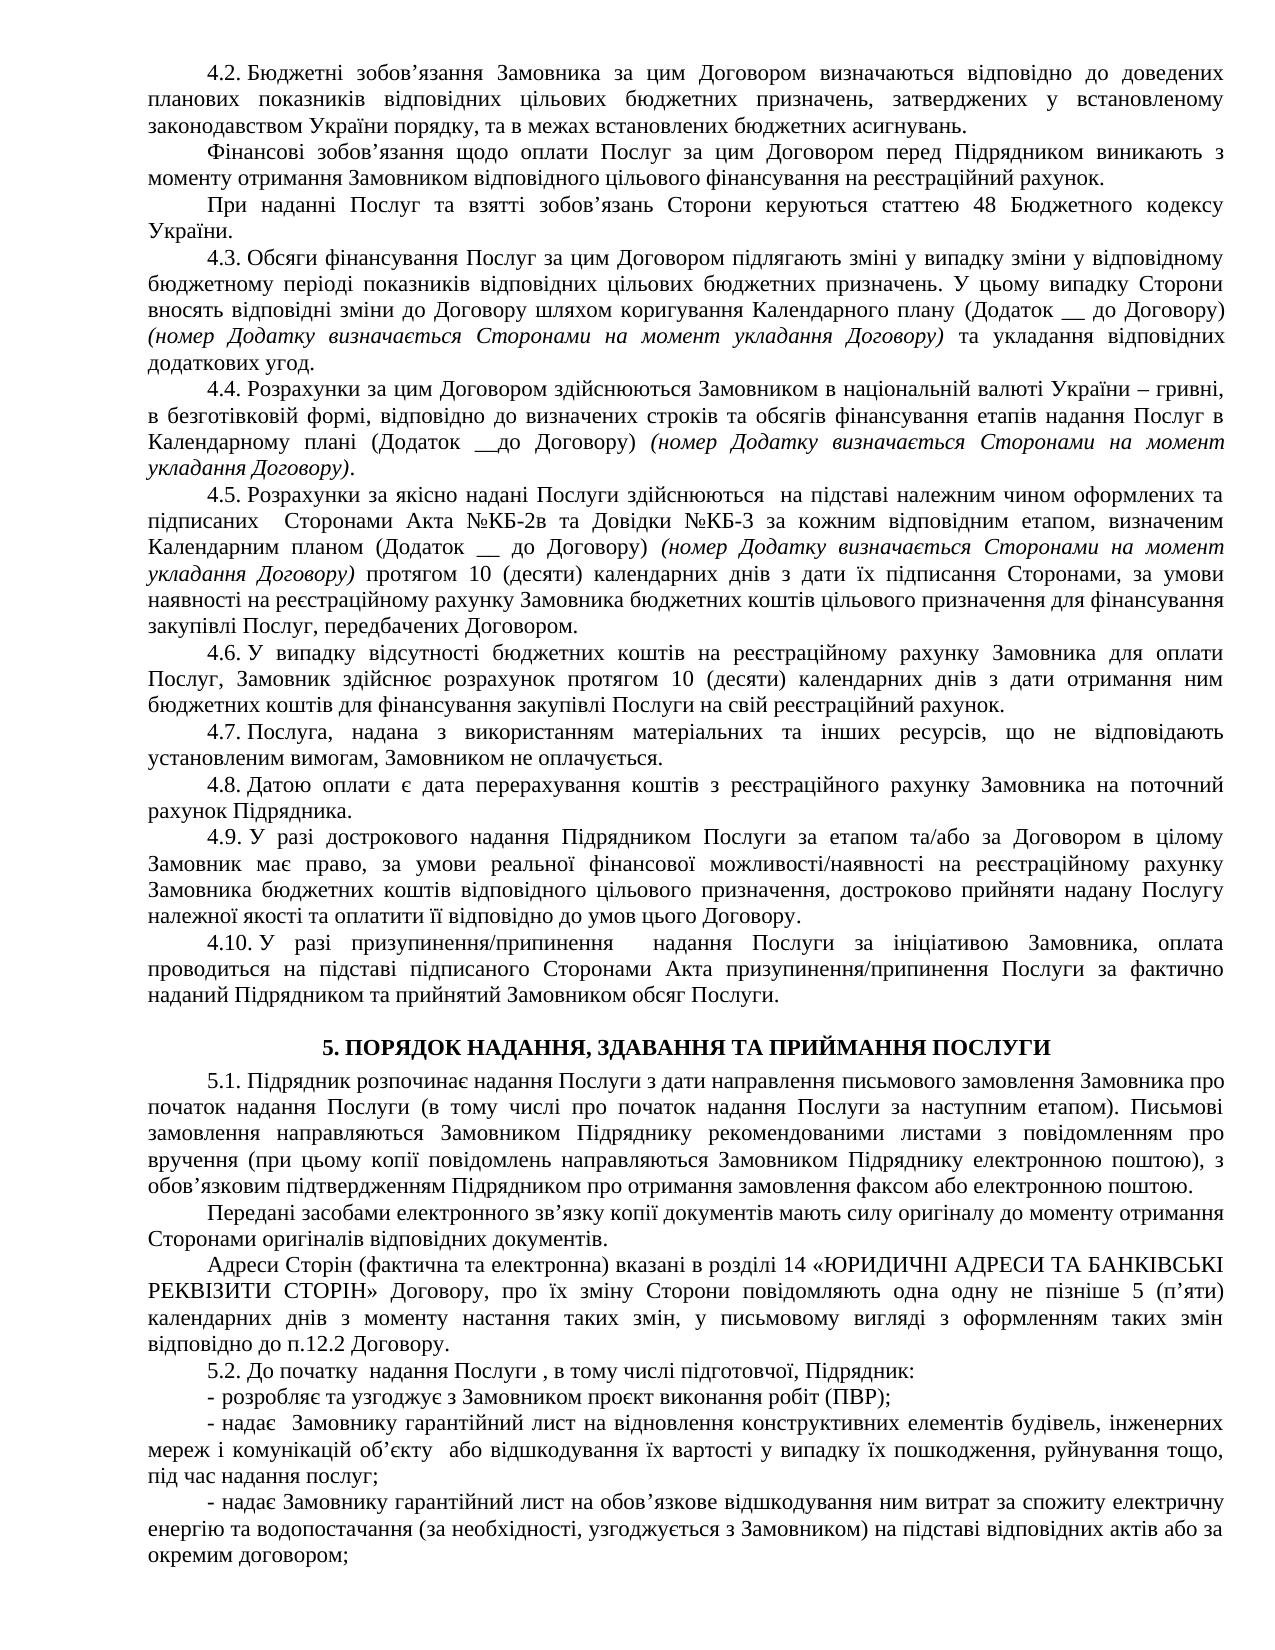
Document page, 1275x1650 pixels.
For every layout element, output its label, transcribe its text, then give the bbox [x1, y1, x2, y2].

text Передані засобами електронного зв’язку копії документів мають силу оригіналу до моменту отримання Сторонами оригіналів відповідних документів. [148, 1198, 1225, 1251]
text 4.10. У разі призупинення/припинення надання Послуги за ініціативою Замовника, оплата проводиться на підставі підписаного Сторонами Акта призупинення/припинення Послуги за фактично наданий Підрядником та прийнятий Замовником обсяг Послуги. [148, 929, 1225, 1008]
text Фінансові зобов’язання щодо оплати Послуг за цим Договором перед Підрядником виникають з моменту отримання Замовником відповідного цільового фінансування на реєстраційний рахунок. [148, 138, 1225, 191]
text 4.7. Послуга, надана з використанням матеріальних та інших ресурсів, що не відповідають установленим вимогам, Замовником не оплачується. [148, 718, 1225, 771]
text 4.9. У разі дострокового надання Підрядником Послуги за етапом та/або за Договором в цілому Замовник має право, за умови реальної фінансової можливості/наявності на реєстраційному рахунку Замовника бюджетних коштів відповідного цільового призначення, достроково прийняти надану Послугу належної якості та оплатити її відповідно до умов цього Договору. [148, 823, 1225, 929]
text 4.3. Обсяги фінансування Послуг за цим Договором підлягають зміні у випадку зміни у відповідному бюджетному періоді показників відповідних цільових бюджетних призначень. У цьому випадку Сторони вносять відповідні зміни до Договору шляхом коригування Календарного плану (Додаток __ до Договору) (номер Додатку визначається Сторонами на момент укладання Договору) та укладання відповідних додаткових угод. [148, 243, 1225, 375]
text Адреси Сторін (фактична та електронна) вказані в розділі 14 «ЮРИДИЧНІ АДРЕСИ ТА БАНКІВСЬКІ РЕКВІЗИТИ СТОРІН» Договору, про їх зміну Сторони повідомляють одна одну не пізніше 5 (п’яти) календарних днів з моменту настання таких змін, у письмовому вигляді з оформленням таких змін відповідно до п.12.2 Договору. [148, 1251, 1225, 1357]
text 4.8. Датою оплати є дата перерахування коштів з реєстраційного рахунку Замовника на поточний рахунок Підрядника. [148, 771, 1225, 823]
text 4.6. У випадку відсутності бюджетних коштів на реєстраційному рахунку Замовника для оплати Послуг, Замовник здійснює розрахунок протягом 10 (десяти) календарних днів з дати отримання ним бюджетних коштів для фінансування закупівлі Послуги на свій реєстраційний рахунок. [148, 639, 1225, 718]
text 4.5. Розрахунки за якісно надані Послуги здійснюються на підставі належним чином оформлених та підписаних Сторонами Акта №КБ-2в та Довідки №КБ-3 за кожним відповідним етапом, визначеним Календарним планом (Додаток __ до Договору) (номер Додатку визначається Сторонами на момент укладання Договору) протягом 10 (десяти) календарних днів з дати їх підписання Сторонами, за умови наявності на реєстраційному рахунку Замовника бюджетних коштів цільового призначення для фінансування закупівлі Послуг, передбачених Договором. [148, 481, 1225, 639]
text 5.2. До початку надання Послуги , в тому числі підготовчої, Підрядник: [148, 1357, 1225, 1383]
list надає Замовнику гарантійний лист на відновлення конструктивних елементів будівель, інженерних мереж і комунікацій об’єкту або відшкодування їх вартості у випадку їх пошкодження, руйнування тощо, під час надання послуг; [148, 1409, 1225, 1488]
text 4.2. Бюджетні зобов’язання Замовника за цим Договором визначаються відповідно до доведених планових показників відповідних цільових бюджетних призначень, затверджених у встановленому законодавством України порядку, та в межах встановлених бюджетних асигнувань. [148, 59, 1225, 138]
text 5. ПОРЯДОК НАДАННЯ, ЗДАВАННЯ ТА ПРИЙМАННЯ ПОСЛУГИ [148, 1034, 1225, 1061]
list розробляє та узгоджує з Замовником проєкт виконання робіт (ПВР); [148, 1383, 1225, 1409]
text 4.4. Розрахунки за цим Договором здійснюються Замовником в національній валюті України – гривні, в безготівковій формі, відповідно до визначених строків та обсягів фінансування етапів надання Послуг в Календарному плані (Додаток __до Договору) (номер Додатку визначається Сторонами на момент укладання Договору). [148, 375, 1225, 481]
list надає Замовнику гарантійний лист на обов’язкове відшкодування ним витрат за спожиту електричну енергію та водопостачання (за необхідності, узгоджується з Замовником) на підставі відповідних актів або за окремим договором; [148, 1488, 1225, 1567]
text При наданні Послуг та взятті зобов’язань Сторони керуються статтею 48 Бюджетного кодексу України. [148, 191, 1225, 243]
text 5.1. Підрядник розпочинає надання Послуги з дати направлення письмового замовлення Замовника про початок надання Послуги (в тому числі про початок надання Послуги за наступним етапом). Письмові замовлення направляються Замовником Підряднику рекомендованими листами з повідомленням про вручення (при цьому копії повідомлень направляються Замовником Підряднику електронною поштою), з обов’язковим підтвердженням Підрядником про отримання замовлення факсом або електронною поштою. [148, 1067, 1225, 1198]
